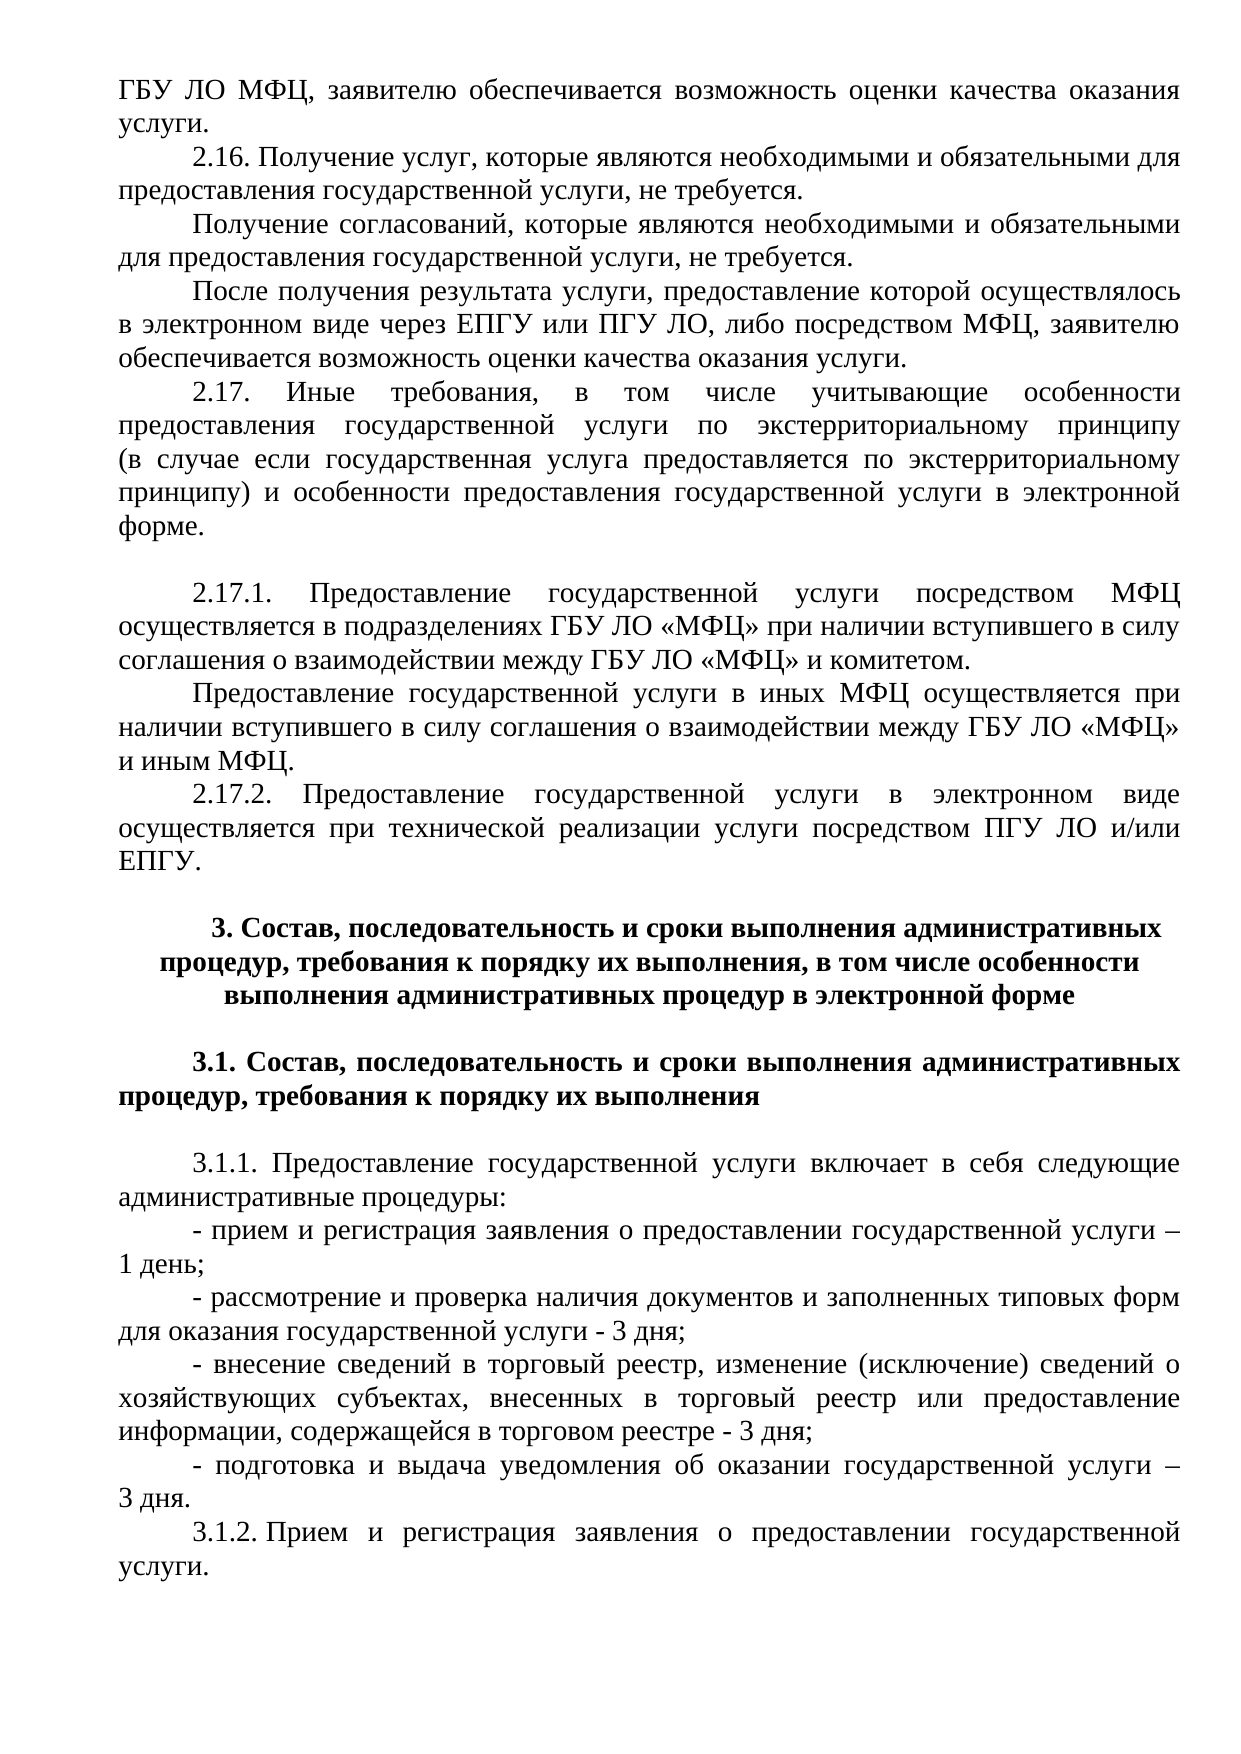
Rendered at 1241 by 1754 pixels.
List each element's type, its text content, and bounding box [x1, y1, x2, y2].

text - рассмотрение и проверка наличия документов и заполненных типовых форм для оказания государственной услуги - 3 дня; [118, 1279, 1181, 1346]
text 3.1. Состав, последовательность и сроки выполнения административных процедур, требования к порядку их выполнения [118, 1044, 1181, 1112]
text 2.17.1. Предоставление государственной услуги посредством МФЦ осуществляется в подразделениях ГБУ ЛО «МФЦ» при наличии вступившего в силу соглашения о взаимодействии между ГБУ ЛО «МФЦ» и комитетом. [118, 575, 1181, 676]
text - подготовка и выдача уведомления об оказании государственной услуги – 3 дня. [118, 1447, 1181, 1514]
text 2.17.2. Предоставление государственной услуги в электронном виде осуществляется при технической реализации услуги посредством ПГУ ЛО и/или ЕПГУ. [118, 776, 1181, 877]
text Получение согласований, которые являются необходимыми и обязательными для предоставления государственной услуги, не требуется. [118, 206, 1181, 273]
text После получения результата услуги, предоставление которой осуществлялось в электронном виде через ЕПГУ или ПГУ ЛО, либо посредством МФЦ, заявителю обеспечивается возможность оценки качества оказания услуги. [118, 273, 1181, 374]
text 3. Состав, последовательность и сроки выполнения административных процедур, требования к порядку их выполнения, в том числе особенности выполнения административных процедур в электронной форме [118, 910, 1181, 1011]
text Предоставление государственной услуги в иных МФЦ осуществляется при наличии вступившего в силу соглашения о взаимодействии между ГБУ ЛО «МФЦ» и иным МФЦ. [118, 676, 1181, 776]
text 2.16. Получение услуг, которые являются необходимыми и обязательными для предоставления государственной услуги, не требуется. [118, 139, 1181, 206]
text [118, 72, 1181, 139]
text - прием и регистрация заявления о предоставлении государственной услуги – 1 день; [118, 1212, 1181, 1279]
text 2.17. Иные требования, в том числе учитывающие особенности предоставления государственной услуги по экстерриториальному принципу (в случае если государственная услуга предоставляется по экстерриториальному принципу) и особенности предоставления государственной услуги в электронной форме. [118, 374, 1181, 541]
text - внесение сведений в торговый реестр, изменение (исключение) сведений о хозяйствующих субъектах, внесенных в торговый реестр или предоставление информации, содержащейся в торговом реестре - 3 дня; [118, 1346, 1181, 1447]
text 3.1.1. Предоставление государственной услуги включает в себя следующие административные процедуры: [118, 1145, 1181, 1212]
text 3.1.2. Прием и регистрация заявления о предоставлении государственной услуги. [118, 1514, 1181, 1581]
